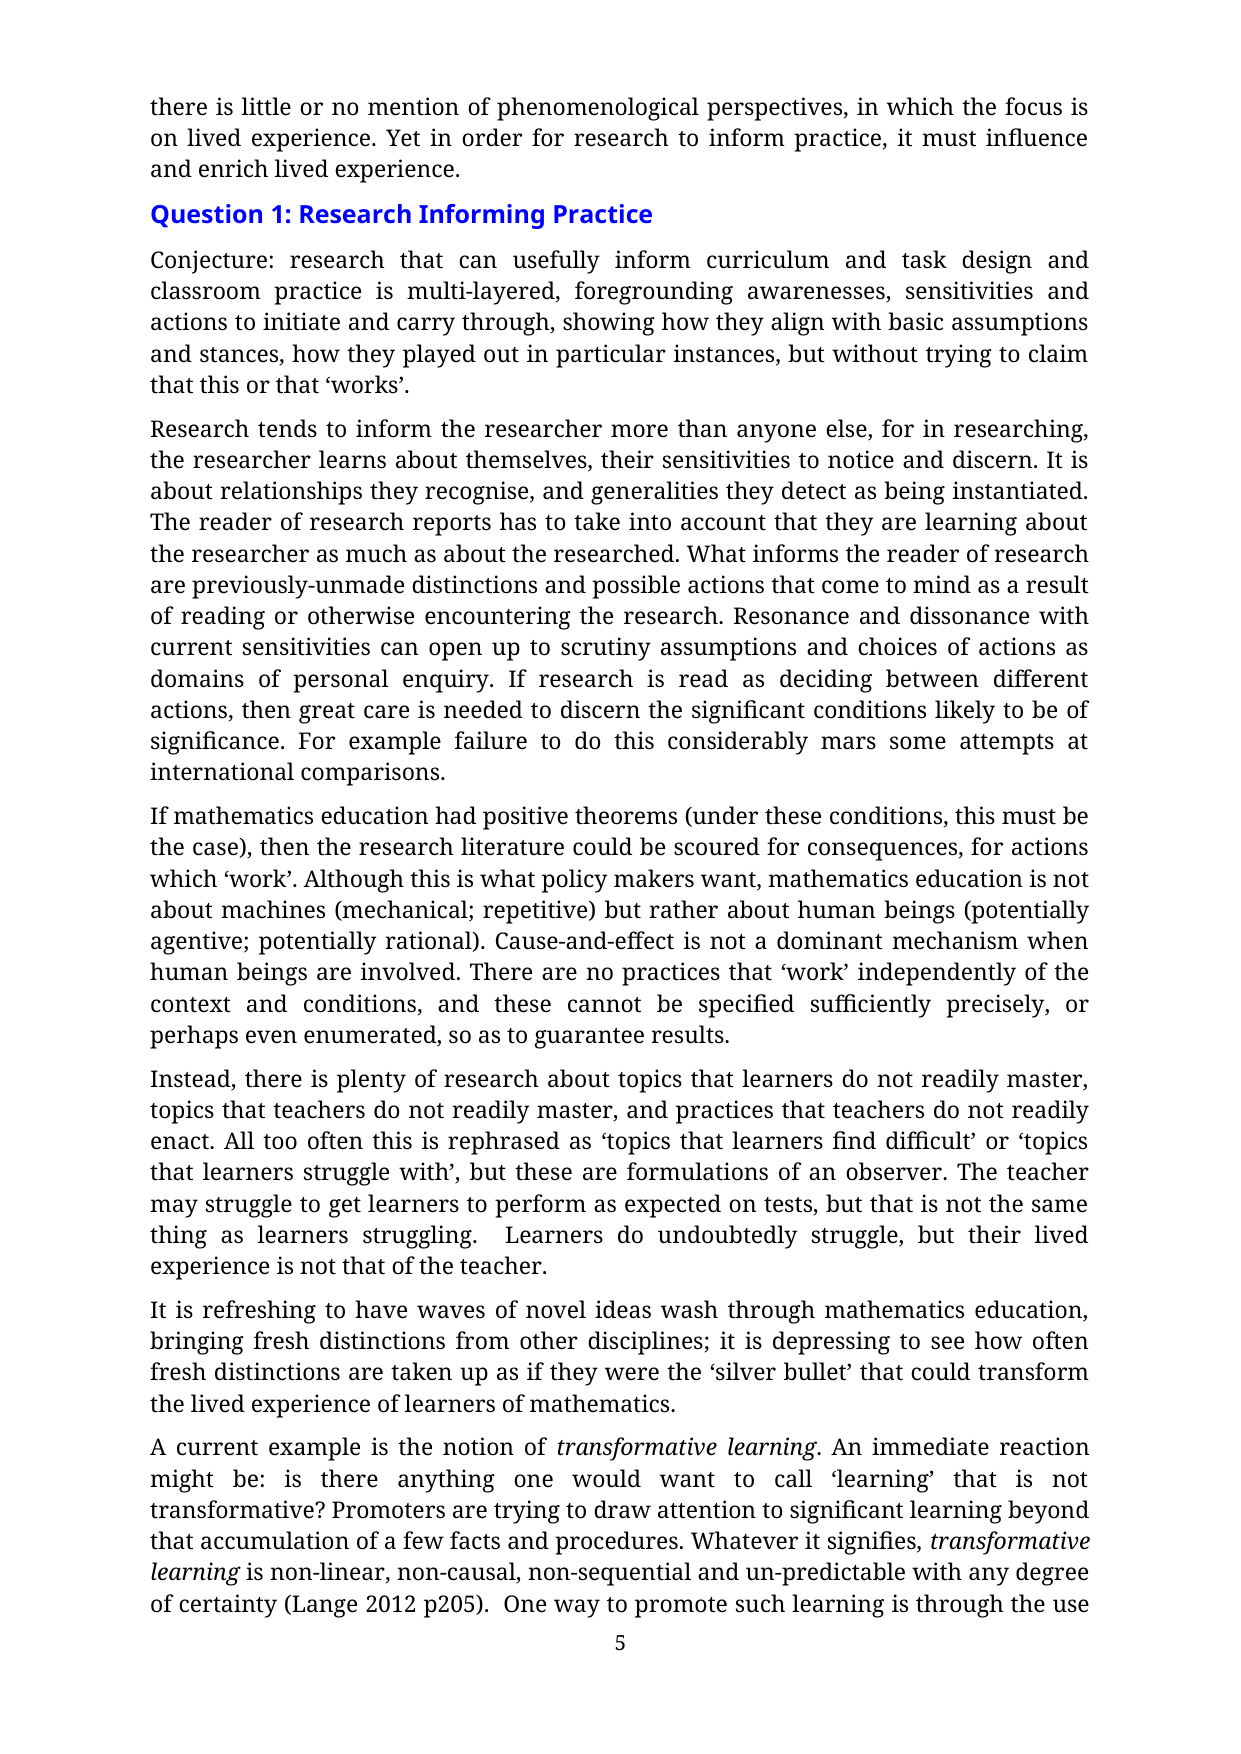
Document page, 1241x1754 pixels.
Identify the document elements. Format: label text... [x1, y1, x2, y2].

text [150, 1431, 1090, 1619]
text Conjecture: research that can usefully inform curriculum and task design and classroom practice is multi-layered, foregrounding awarenesses, sensitivities and actions to initiate and carry through, showing how they align with basic assumptions and stances, how they played out in particular instances, but without trying to claim that this or that ‘works’. [150, 244, 1090, 400]
text Instead, there is plenty of research about topics that learners do not readily master, topics that teachers do not readily master, and practices that teachers do not readily enact. All too often this is rephrased as ‘topics that learners find difficult’ or ‘topics that learners struggle with’, but these are formulations of an observer. The teacher may struggle to get learners to perform as expected on tests, but that is not the same thing as learners struggling. Learners do undoubtedly struggle, but their lived experience is not that of the teacher. [150, 1062, 1090, 1281]
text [150, 91, 1090, 185]
subtitle Question 1: Research Informing Practice [150, 197, 1090, 231]
text Research tends to inform the researcher more than anyone else, for in researching, the researcher learns about themselves, their sensitivities to notice and discern. It is about relationships they recognise, and generalities they detect as being instantiated. The reader of research reports has to take into account that they are learning about the researcher as much as about the researched. What informs the reader of research are previously-unmade distinctions and possible actions that come to mind as a result of reading or otherwise encountering the research. Resonance and dissonance with current sensitivities can open up to scrutiny assumptions and choices of actions as domains of personal enquiry. If research is read as deciding between different actions, then great care is needed to discern the significant conditions likely to be of significance. For example failure to do this considerably mars some attempts at international comparisons. [150, 412, 1090, 787]
text It is refreshing to have waves of novel ideas wash through mathematics education, bringing fresh distinctions from other disciplines; it is depressing to see how often fresh distinctions are taken up as if they were the ‘silver bullet’ that could transform the lived experience of learners of mathematics. [150, 1294, 1090, 1419]
text If mathematics education had positive theorems (under these conditions, this must be the case), then the research literature could be scoured for consequences, for actions which ‘work’. Although this is what policy makers want, mathematics education is not about machines (mechanical; repetitive) but rather about human beings (potentially agentive; potentially rational). Cause-and-effect is not a dominant mechanism when human beings are involved. There are no practices that ‘work’ independently of the context and conditions, and these cannot be specified sufficiently precisely, or perhaps even enumerated, so as to guarantee results. [150, 800, 1090, 1050]
